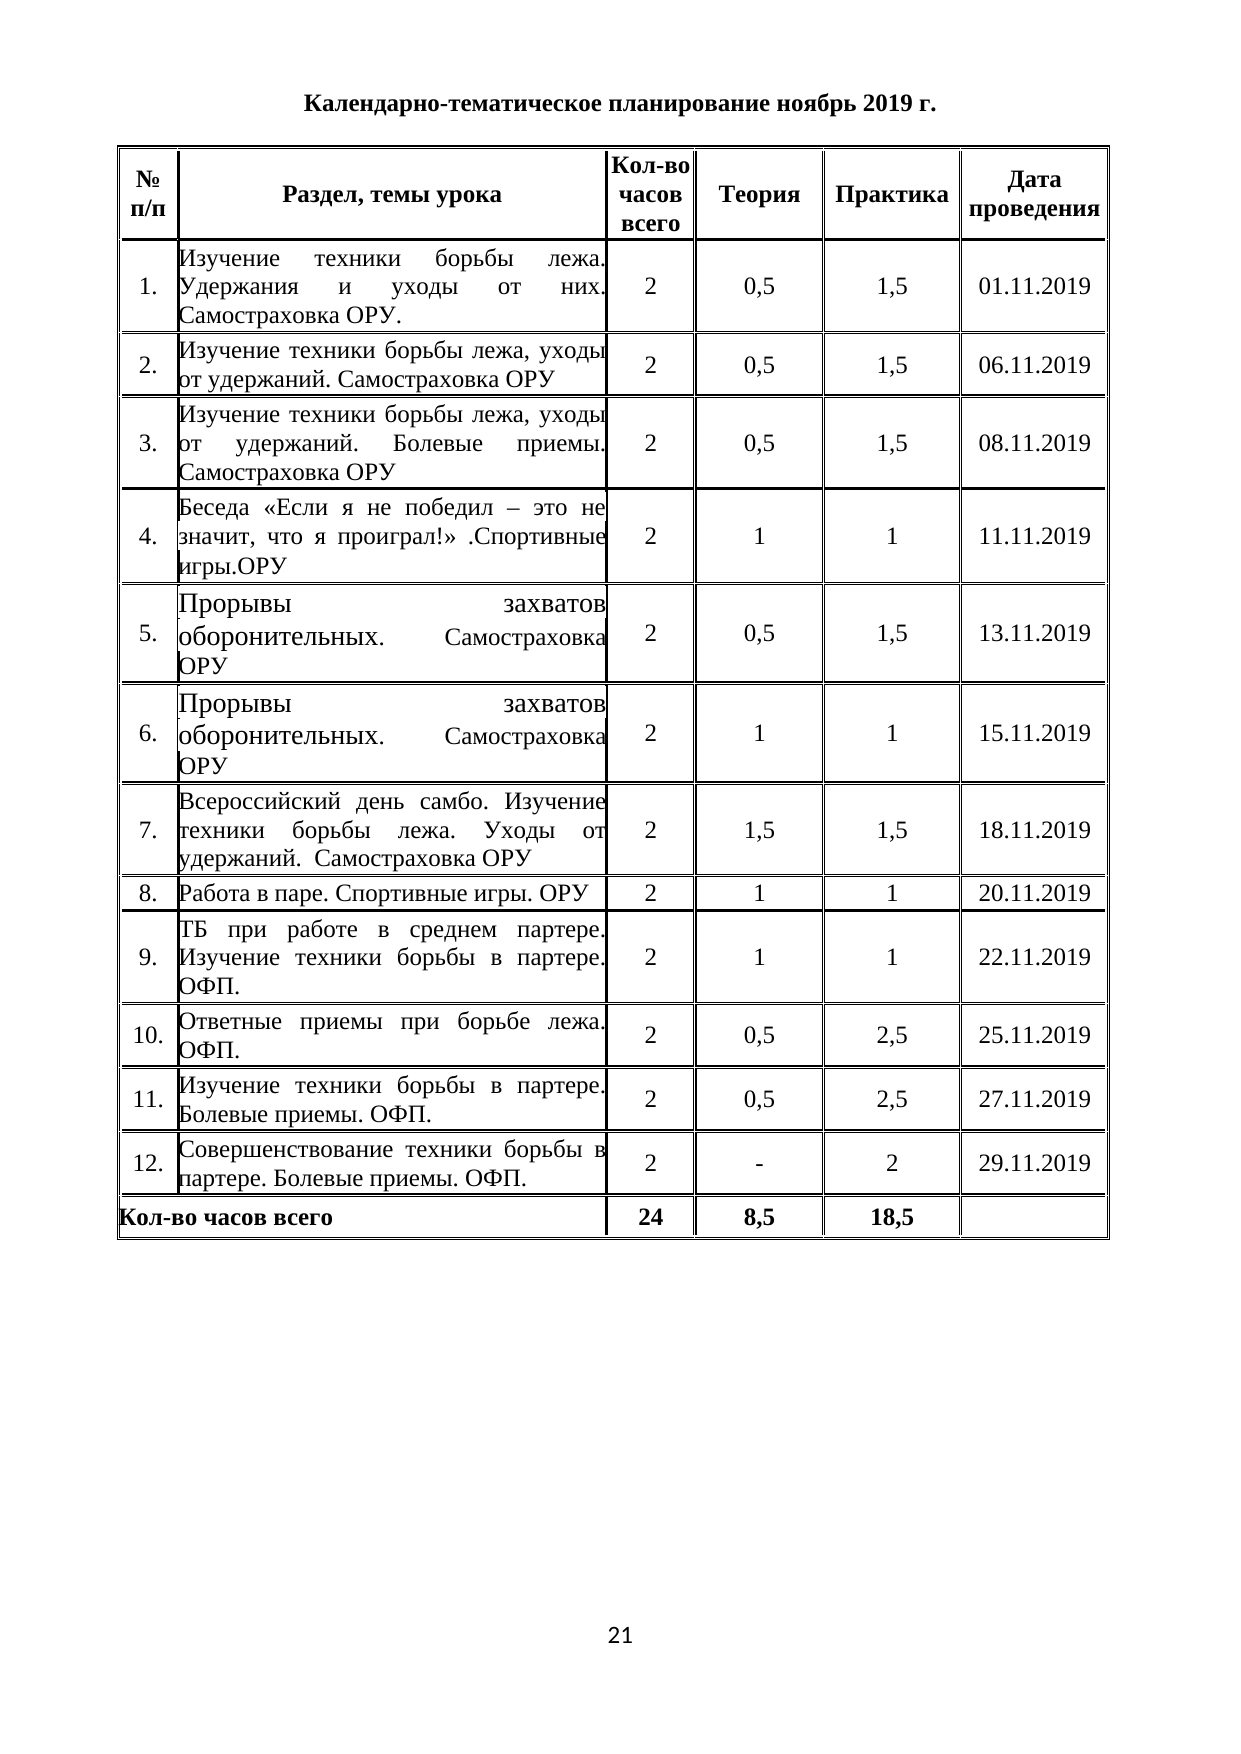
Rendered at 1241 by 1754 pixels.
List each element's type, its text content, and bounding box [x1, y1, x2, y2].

table_cell 2 [608, 334, 693, 394]
table_header Раздел, темы урока [178, 149, 606, 238]
table_cell 22.11.2019 [962, 909, 1107, 1001]
table_cell 1 [697, 877, 822, 909]
table_cell 2. [118, 331, 178, 394]
table_cell 12. [120, 1129, 177, 1193]
table_header Теория [695, 149, 824, 238]
table_cell Прорывы захватов оборонительных. Самостраховка ОРУ [180, 718, 605, 781]
table_header Дата проведения [961, 149, 1107, 238]
table_cell 8,5 [695, 1197, 824, 1237]
table_cell 1,5 [825, 585, 959, 681]
table_header Кол-во часов всего [606, 147, 695, 238]
table_cell 06.11.2019 [961, 331, 1108, 394]
table_cell 6. [120, 681, 177, 781]
table_cell 18,5 [824, 1197, 961, 1237]
table_cell Всероссийский день самбо. Изучение техники борьбы лежа. Уходы от удержаний. Самостраховка ОРУ [180, 785, 605, 874]
table_cell 2 [608, 241, 693, 331]
table_cell 2,5 [825, 1069, 959, 1129]
table_cell 2 [608, 1005, 693, 1065]
table_cell 2 [608, 877, 693, 909]
table_cell 1,5 [825, 785, 959, 874]
table_cell 1,5 [697, 785, 822, 874]
table_cell 2 [608, 912, 693, 1001]
table_cell 2 [825, 1133, 959, 1193]
table_cell 0,5 [697, 1005, 822, 1065]
table_cell 25.11.2019 [962, 1001, 1107, 1065]
table_cell 1 [825, 685, 959, 781]
table_cell 0,5 [697, 398, 822, 487]
table_cell - [697, 1133, 822, 1193]
table_cell 2,5 [825, 1005, 959, 1065]
table_cell 15.11.2019 [962, 681, 1107, 781]
table_cell Работа в паре. Спортивные игры. ОРУ [180, 877, 605, 909]
table_cell 1 [697, 685, 822, 781]
table_cell 5. [120, 581, 177, 681]
table_cell Прорывы захватов оборонительных. Самостраховка ОРУ [180, 618, 605, 681]
table_cell 4. [120, 487, 177, 581]
table_cell 10. [120, 1001, 177, 1065]
table_cell 2 [608, 685, 693, 781]
table_cell 0,5 [697, 334, 822, 394]
table_cell Кол-во часов всего [120, 1193, 606, 1237]
table_cell Беседа «Если я не победил – это не значит, что я проиграл!» .Спортивные игры.ОРУ [180, 490, 605, 521]
table_cell 1,5 [825, 398, 959, 487]
table_cell 08.11.2019 [962, 394, 1107, 487]
table_cell 11. [120, 1065, 177, 1129]
table_cell 13.11.2019 [962, 581, 1107, 681]
table_cell 1 [825, 490, 959, 581]
table_cell Изучение техники борьбы лежа. Удержания и уходы от них. Самостраховка ОРУ. [180, 241, 605, 331]
table_cell Ответные приемы при борьбе лежа. ОФП. [180, 1005, 605, 1065]
text Календарно-тематическое планирование ноябрь 2019 г. [118, 88, 1122, 117]
table_cell 9. [120, 909, 177, 1001]
table_cell 8. [118, 874, 178, 909]
table_cell 24 [606, 1193, 695, 1237]
table_cell Изучение техники борьбы лежа, уходы от удержаний. Самостраховка ОРУ [180, 334, 605, 394]
table_cell 18.11.2019 [962, 781, 1107, 874]
table_cell 29.11.2019 [962, 1129, 1107, 1193]
table_cell ТБ при работе в среднем партере. Изучение техники борьбы в партере. ОФП. [180, 912, 605, 1001]
table_cell 27.11.2019 [962, 1065, 1107, 1129]
table_header Практика [824, 149, 961, 238]
table_cell 1 [825, 912, 959, 1001]
table_cell 0,5 [697, 241, 822, 331]
table_cell 2 [608, 398, 693, 487]
table_cell 2 [608, 1133, 693, 1193]
table_cell Совершенствование техники борьбы в партере. Болевые приемы. ОФП. [180, 1133, 605, 1193]
table_cell 1,5 [825, 334, 959, 394]
table_cell Беседа «Если я не победил – это не значит, что я проиграл!» .Спортивные игры.ОРУ [180, 521, 605, 581]
table_cell Изучение техники борьбы в партере. Болевые приемы. ОФП. [180, 1069, 605, 1129]
table_header № п/п [120, 147, 178, 238]
table_cell 1 [697, 490, 822, 581]
table_cell 2 [608, 1069, 693, 1129]
table_cell 3. [120, 394, 177, 487]
table_cell 11.11.2019 [962, 487, 1107, 581]
table_cell 0,5 [697, 585, 822, 681]
table_cell 7. [120, 781, 177, 874]
table_cell 0,5 [697, 1069, 822, 1129]
table_cell 1 [825, 877, 959, 909]
table_cell 1,5 [825, 241, 959, 331]
table_cell [961, 1193, 1107, 1237]
table_cell 1. [118, 238, 177, 331]
table_cell 2 [608, 785, 693, 874]
table_cell 2 [608, 490, 693, 581]
table_cell 1 [697, 912, 822, 1001]
table_cell 01.11.2019 [962, 238, 1108, 331]
table_cell 20.11.2019 [961, 874, 1108, 909]
table_cell 2 [608, 585, 693, 681]
